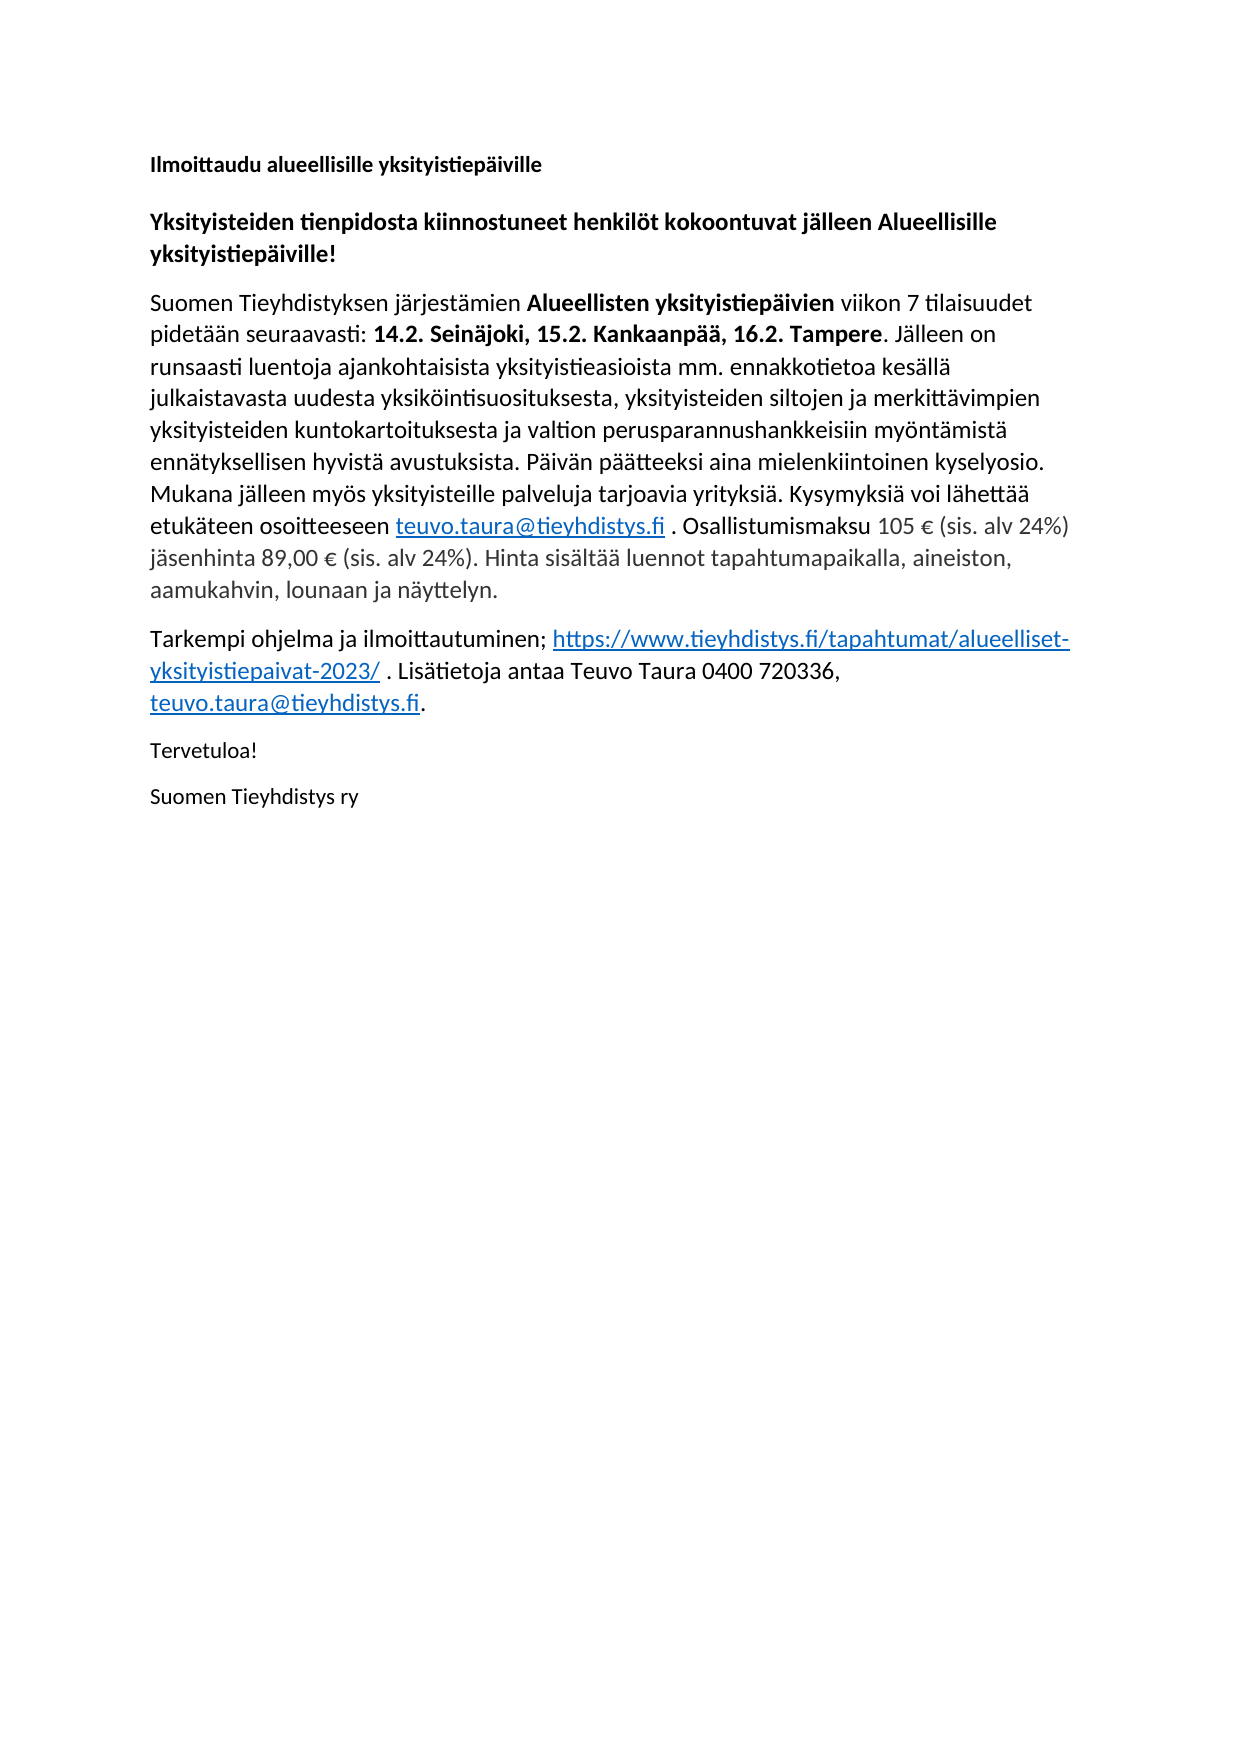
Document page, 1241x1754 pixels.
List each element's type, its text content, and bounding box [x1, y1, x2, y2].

text Yksityisteiden tienpidosta kiinnostuneet henkilöt kokoontuvat jälleen Alueellisille yksityistiepäiville! [150, 206, 1090, 268]
text Suomen Tieyhdistys ry [150, 782, 1090, 810]
text Suomen Tieyhdistyksen järjestämien Alueellisten yksityistiepäivien viikon 7 tilaisuudet pidetään seuraavasti: 14.2. Seinäjoki, 15.2. Kankaanpää, 16.2. Tampere. Jälleen on runsaasti luentoja ajankohtaisista yksityistieasioista mm. ennakkotietoa kesällä julkaistavasta uudesta yksiköintisuosituksesta, yksityisteiden siltojen ja merkittävimpien yksityisteiden kuntokartoituksesta ja valtion perusparannushankkeisiin myöntämistä ennätyksellisen hyvistä avustuksista. Päivän päätteeksi aina mielenkiintoinen kyselyosio. Mukana jälleen myös yksityisteille palveluja tarjoavia yrityksiä. Kysymyksiä voi lähettää etukäteen osoitteeseen teuvo.taura@tieyhdistys.fi . Osallistumismaksu 105 € (sis. alv 24%) jäsenhinta 89,00 € (sis. alv 24%). Hinta sisältää luennot tapahtumapaikalla, aineiston, aamukahvin, lounaan ja näyttelyn. [150, 287, 1090, 605]
text Ilmoittaudu alueellisille yksityistiepäiville [150, 150, 1090, 178]
text Tarkempi ohjelma ja ilmoittautuminen; https://www.tieyhdistys.fi/tapahtumat/alueelliset-yksityistiepaivat-2023/ . Lisätietoja antaa Teuvo Taura 0400 720336, teuvo.taura@tieyhdistys.fi. [150, 623, 1090, 718]
text Tervetuloa! [150, 736, 1090, 764]
